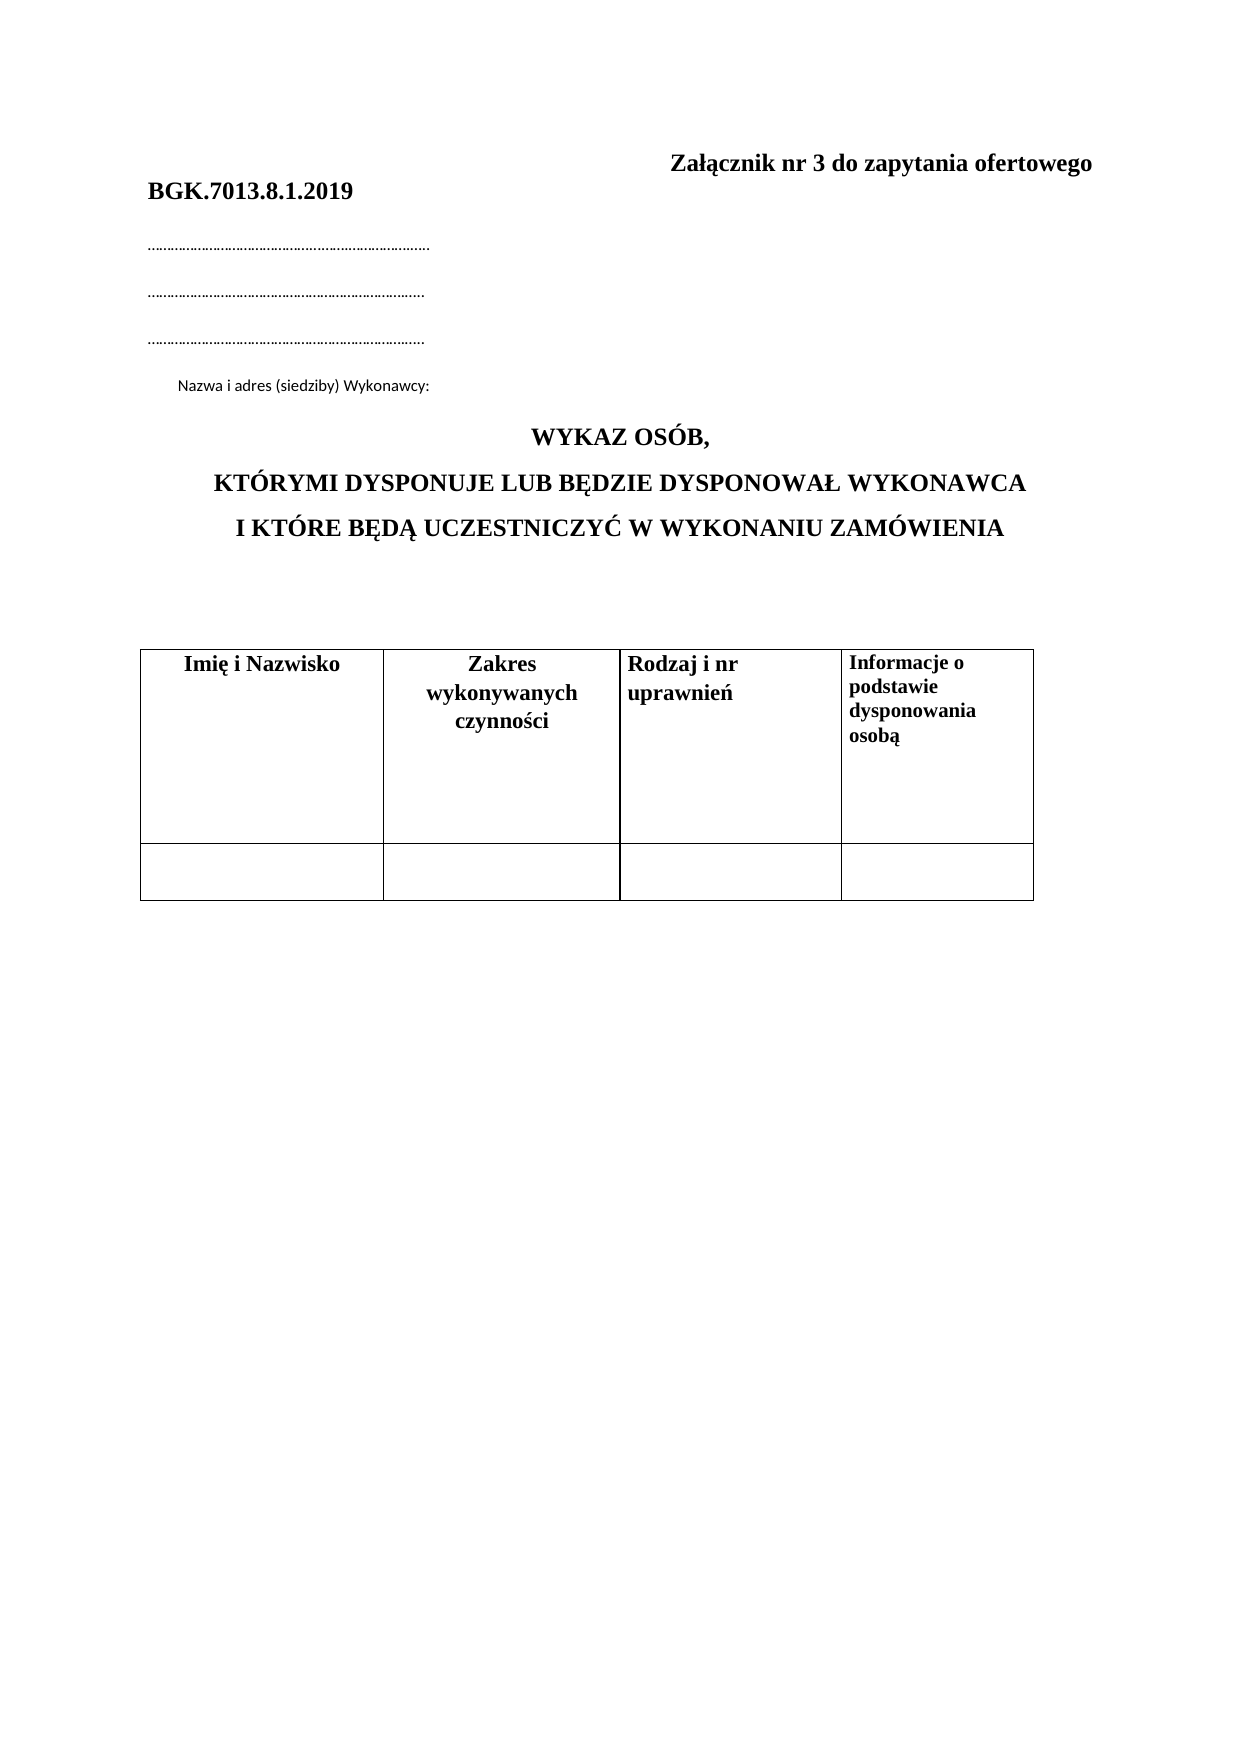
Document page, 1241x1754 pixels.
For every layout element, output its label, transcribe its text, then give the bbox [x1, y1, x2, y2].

text ………………………………………………………….….. [148, 328, 1093, 348]
text Nazwa i adres (siedziby) Wykonawcy: [148, 375, 1093, 395]
table_cell [621, 844, 841, 900]
table_header Rodzaj i nr uprawnień [621, 650, 841, 842]
table_cell [141, 844, 383, 900]
text Załącznik nr 3 do zapytania ofertowego [148, 148, 1093, 176]
text I KTÓRE BĘDĄ UCZESTNICZYĆ W WYKONANIU ZAMÓWIENIA [148, 513, 1093, 542]
table_header Imię i Nazwisko [141, 650, 383, 842]
table_cell [384, 844, 619, 900]
text BGK.7013.8.1.2019 [148, 176, 1093, 205]
text KTÓRYMI DYSPONUJE LUB BĘDZIE DYSPONOWAŁ WYKONAWCA [148, 468, 1093, 496]
table_cell [842, 844, 1033, 900]
text WYKAZ OSÓB, [148, 422, 1093, 451]
text ………………………………………………………….….. [148, 281, 1093, 301]
text ……………………………………...…….…………….….. [148, 234, 1093, 254]
table_header Zakres wykonywanych czynności [384, 650, 619, 842]
table_header Informacje o podstawie dysponowania osobą [842, 650, 1033, 842]
